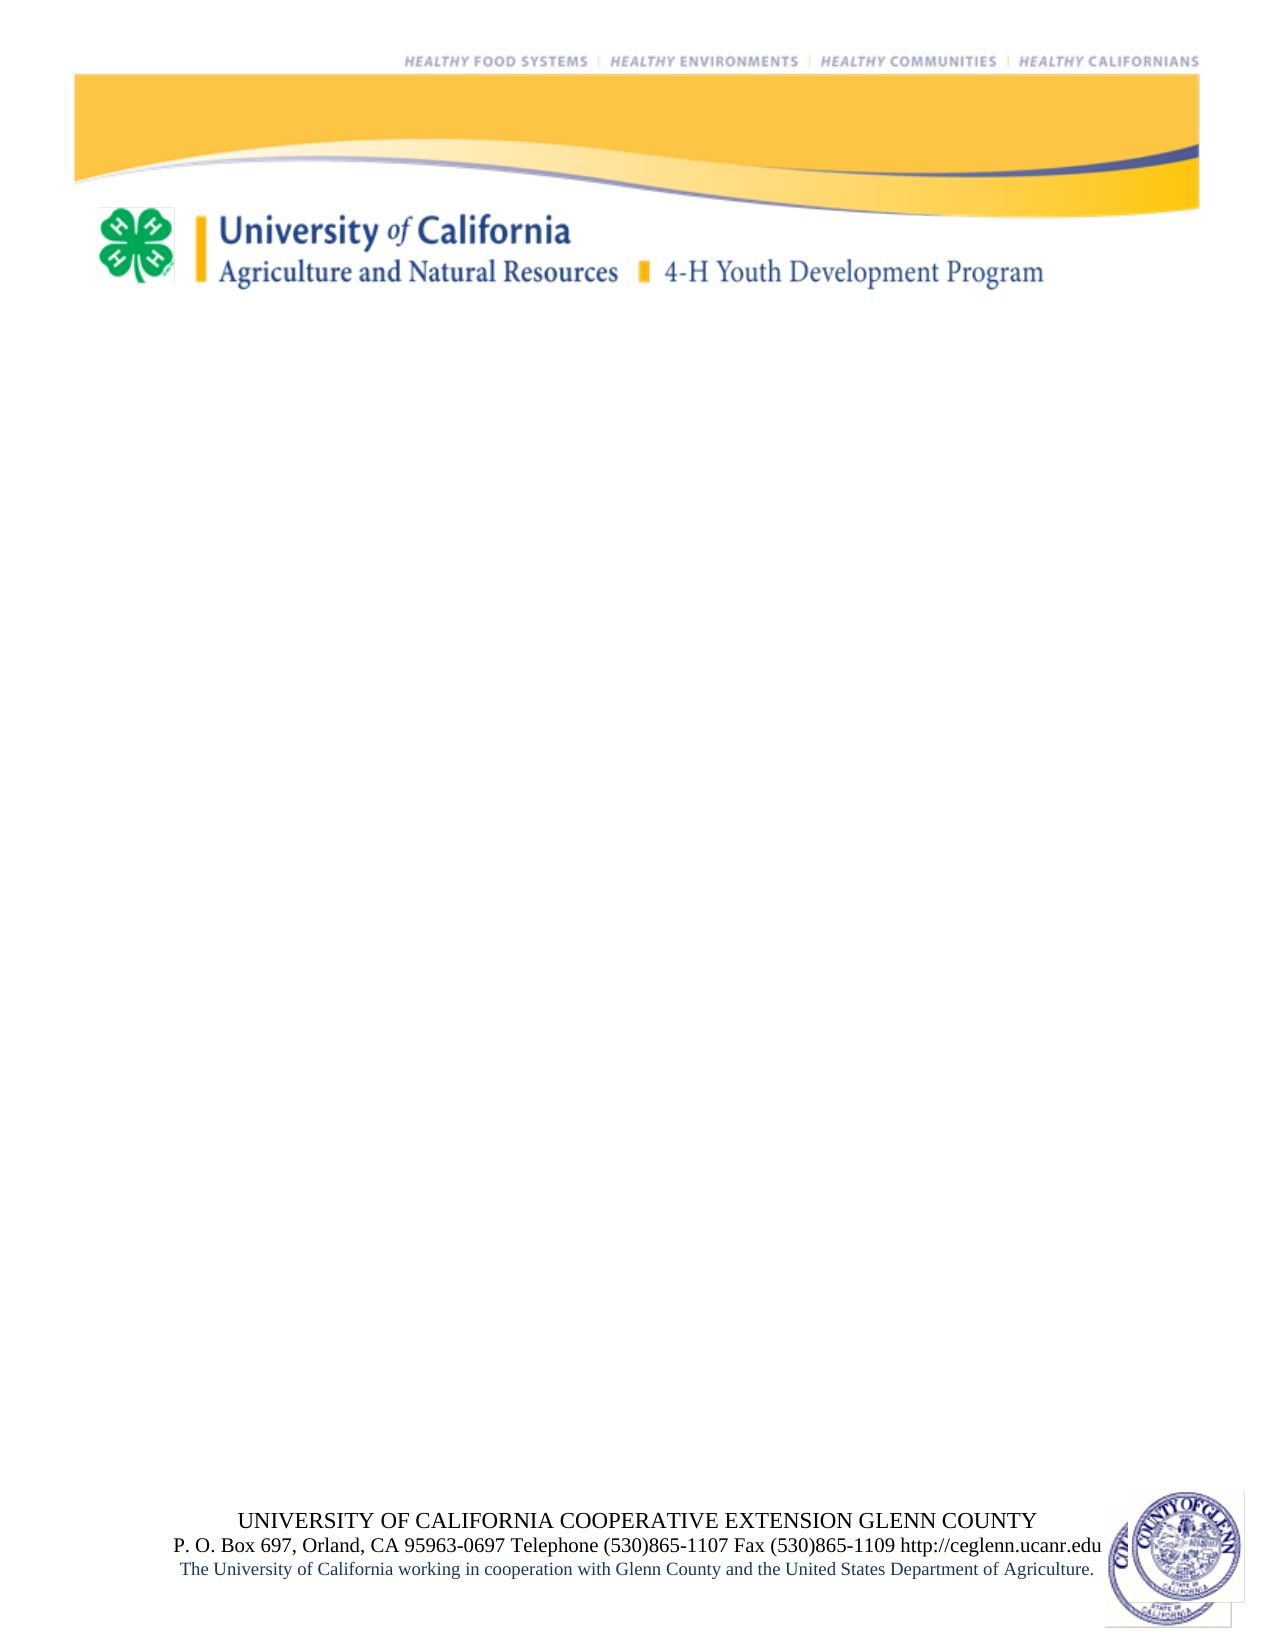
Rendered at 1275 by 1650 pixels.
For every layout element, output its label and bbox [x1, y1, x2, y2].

picture [1104, 1491, 1246, 1629]
picture [0, 0, 1275, 302]
